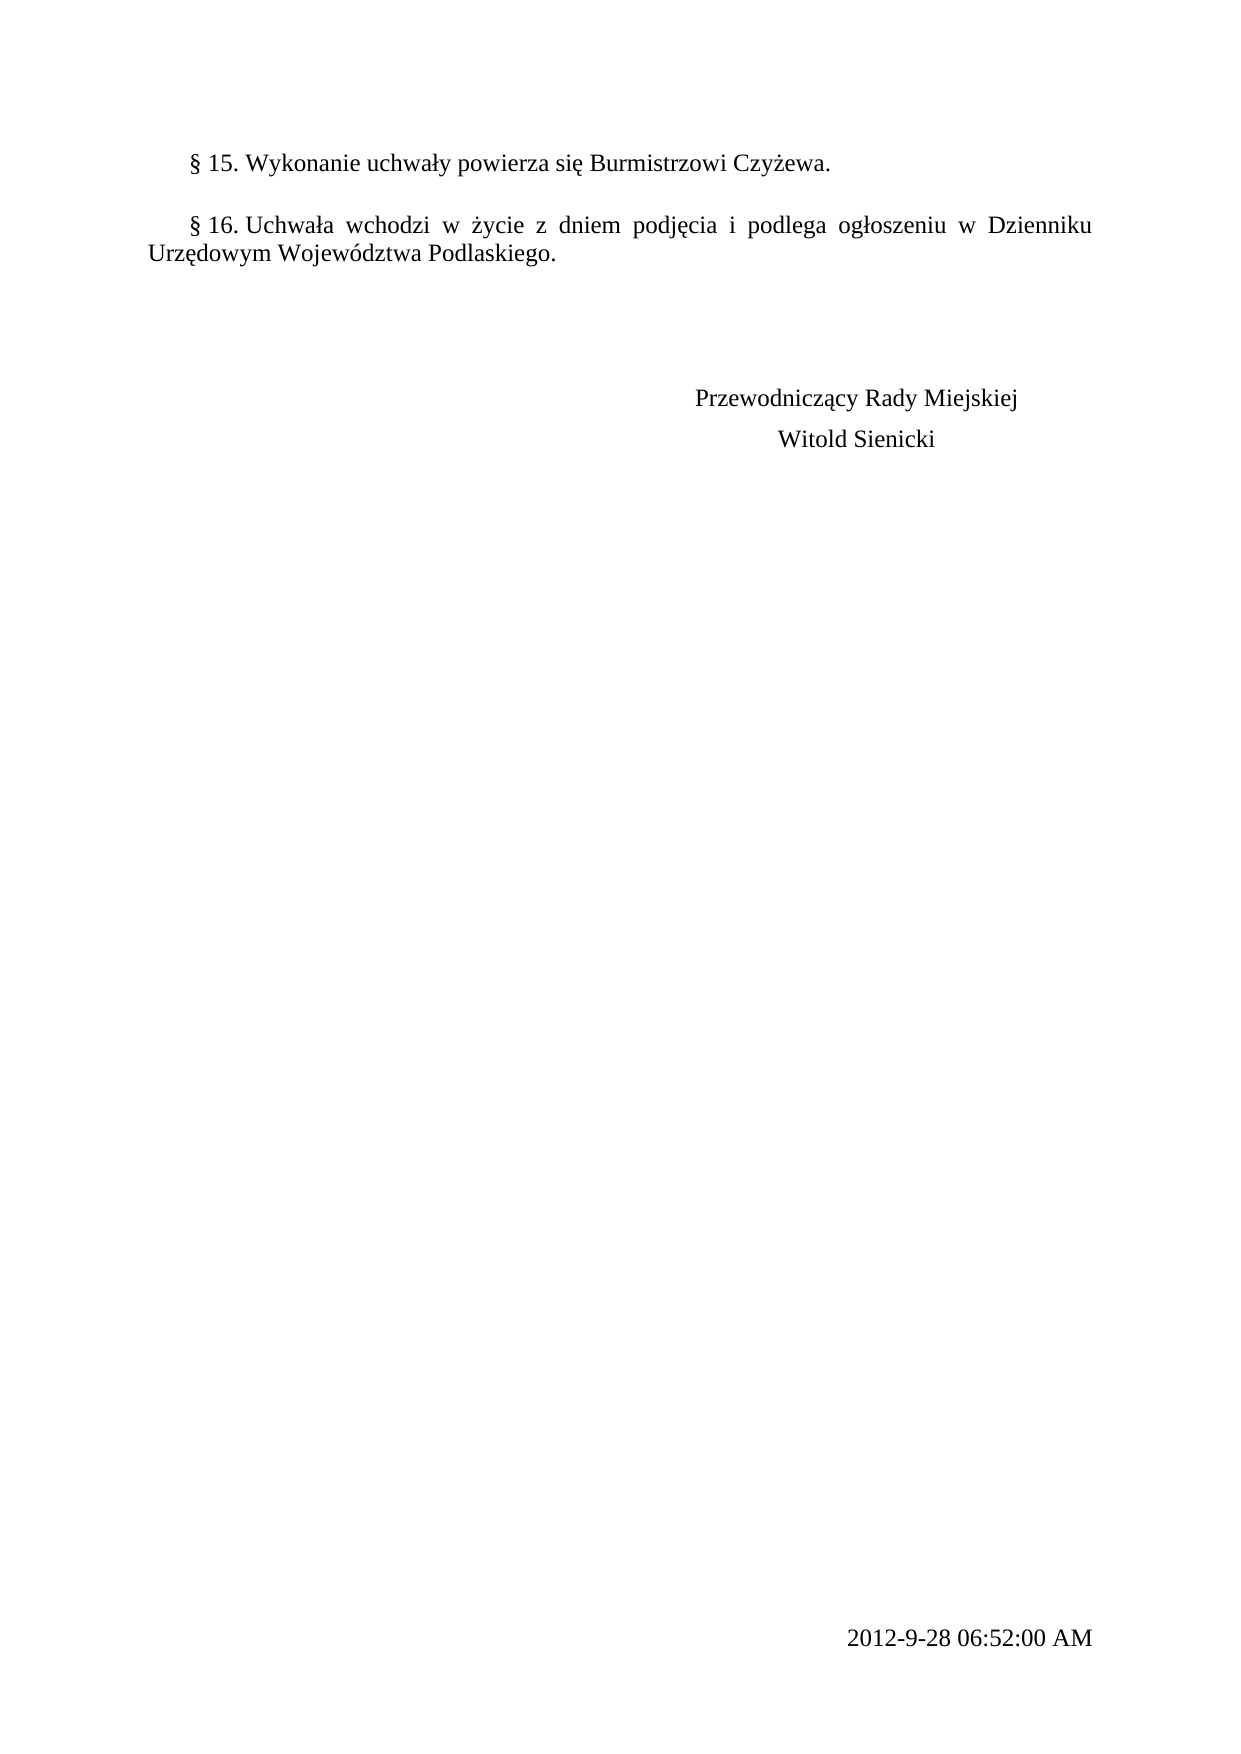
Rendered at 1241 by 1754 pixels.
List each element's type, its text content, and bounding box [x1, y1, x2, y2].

text Witold Sienicki [620, 424, 1093, 453]
text Wykonanie uchwały powierza się Burmistrzowi Czyżewa. [148, 148, 1093, 176]
text Przewodniczący Rady Miejskiej [620, 383, 1093, 412]
text Uchwała wchodzi w życie z dniem podjęcia i podlega ogłoszeniu w Dzienniku Urzędowym Województwa Podlaskiego. [148, 210, 1093, 267]
